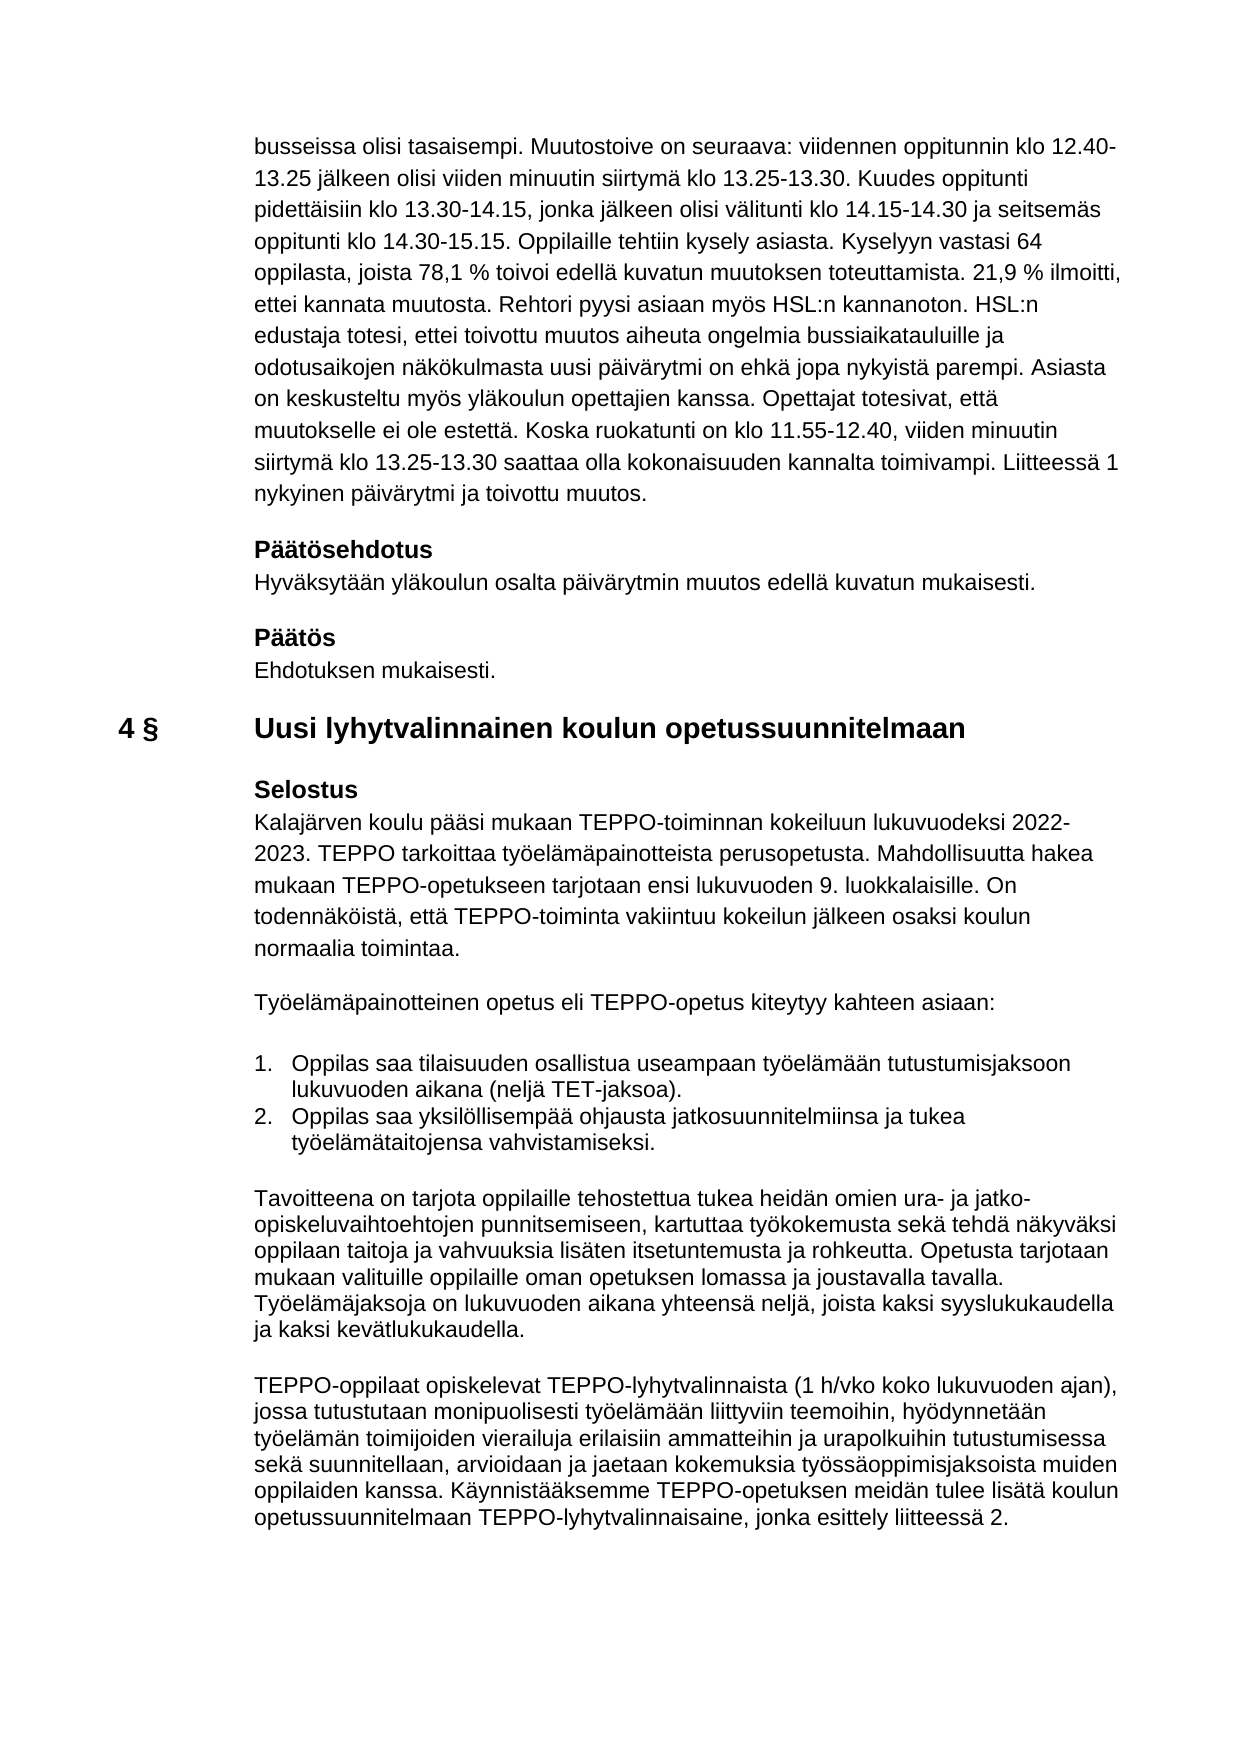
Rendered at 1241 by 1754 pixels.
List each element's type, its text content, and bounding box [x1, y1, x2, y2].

text Päätös Ehdotuksen mukaisesti. [254, 623, 1122, 683]
text Työelämäpainotteinen opetus eli TEPPO-opetus kiteytyy kahteen asiaan: [254, 989, 1122, 1016]
list Oppilas saa yksilöllisempää ohjausta jatkosuunnitelmiinsa ja tukea työelämätaitojensa vahvistamiseksi. [254, 1103, 1122, 1155]
text Tavoitteena on tarjota oppilaille tehostettua tukea heidän omien ura- ja jatko-opiskeluvaihtoehtojen punnitsemiseen, kartuttaa työkokemusta sekä tehdä näkyväksi oppilaan taitoja ja vahvuuksia lisäten itsetuntemusta ja rohkeutta. Opetusta tarjotaan mukaan valituille oppilaille oman opetuksen lomassa ja joustavalla tavalla. Työelämäjaksoja on lukuvuoden aikana yhteensä neljä, joista kaksi syyslukukaudella ja kaksi kevätlukukaudella. [254, 1184, 1122, 1343]
subtitle 4 § Uusi lyhytvalinnainen koulun opetussuunnitelmaan [118, 711, 1122, 745]
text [254, 133, 1122, 506]
text Päätösehdotus Hyväksytään yläkoulun osalta päivärytmin muutos edellä kuvatun mukaisesti. [254, 534, 1122, 595]
text Selostus Kalajärven koulu pääsi mukaan TEPPO-toiminnan kokeiluun lukuvuodeksi 2022-2023. TEPPO tarkoittaa työelämäpainotteista perusopetusta. Mahdollisuutta hakea mukaan TEPPO-opetukseen tarjotaan ensi lukuvuoden 9. luokkalaisille. On todennäköistä, että TEPPO-toiminta vakiintuu kokeilun jälkeen osaksi koulun normaalia toimintaa. [254, 774, 1122, 961]
text TEPPO-oppilaat opiskelevat TEPPO-lyhytvalinnaista (1 h/vko koko lukuvuoden ajan), jossa tutustutaan monipuolisesti työelämään liittyviin teemoihin, hyödynnetään työelämän toimijoiden vierailuja erilaisiin ammatteihin ja urapolkuihin tutustumisessa sekä suunnitellaan, arvioidaan ja jaetaan kokemuksia työssäoppimisjaksoista muiden oppilaiden kanssa. Käynnistääksemme TEPPO-opetuksen meidän tulee lisätä koulun opetussuunnitelmaan TEPPO-lyhytvalinnaisaine, jonka esittely liitteessä 2. [254, 1372, 1122, 1530]
list Oppilas saa tilaisuuden osallistua useampaan työelämään tutustumisjaksoon lukuvuoden aikana (neljä TET-jaksoa). [254, 1050, 1122, 1103]
